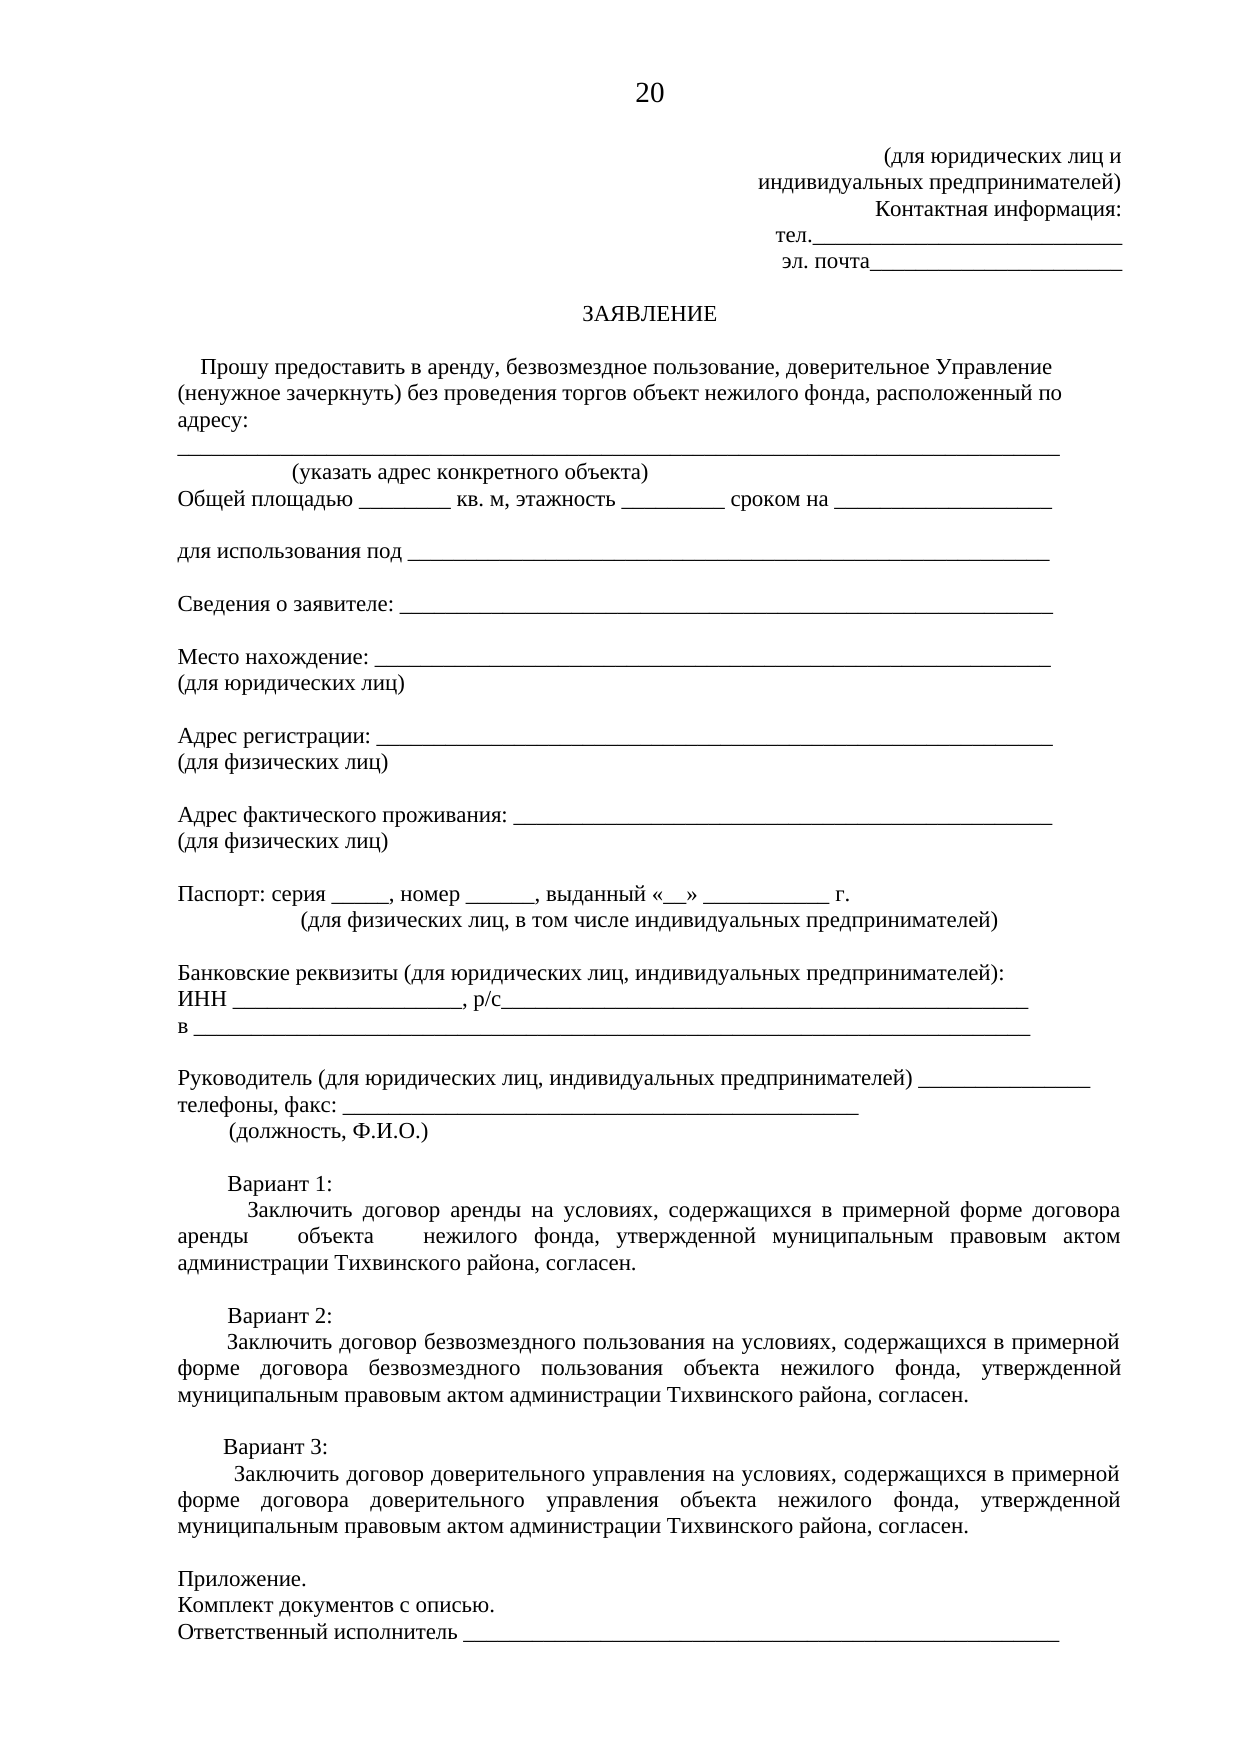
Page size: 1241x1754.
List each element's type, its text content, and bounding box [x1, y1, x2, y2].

text (для юридических лиц и [177, 142, 1122, 168]
text эл. почта______________________ [472, 247, 1122, 274]
text тел.___________________________ [472, 221, 1122, 247]
text ЗАЯВЛЕНИЕ [177, 300, 1122, 327]
text Заключить договор доверительного управления на условиях, содержащихся в примерной форме договора доверительного управления объекта нежилого фонда, утвержденной муниципальным правовым актом администрации Тихвинского района, согласен. [177, 1460, 1122, 1539]
text Место нахождение: ___________________________________________________________ [177, 643, 1122, 669]
text Прошу предоставить в аренду, безвозмездное пользование, доверительное Управление (ненужное зачеркнуть) без проведения торгов объект нежилого фонда, расположенный по адресу: [177, 353, 1122, 432]
text индивидуальных предпринимателей) [177, 168, 1122, 195]
text Руководитель (для юридических лиц, индивидуальных предпринимателей) _______________ телефоны, факс: _____________________________________________ [177, 1064, 1122, 1117]
text Заключить договор аренды на условиях, содержащихся в примерной форме договора аренды объекта нежилого фонда, утвержденной муниципальным правовым актом администрации Тихвинского района, согласен. [177, 1196, 1122, 1275]
text ИНН ____________________, р/с______________________________________________ [177, 985, 1122, 1012]
text Заключить договор безвозмездного пользования на условиях, содержащихся в примерной форме договора безвозмездного пользования объекта нежилого фонда, утвержденной муниципальным правовым актом администрации Тихвинского района, согласен. [177, 1328, 1122, 1407]
text в _________________________________________________________________________ [177, 1012, 1122, 1038]
text (для физических лиц) [177, 827, 1122, 854]
text Банковские реквизиты (для юридических лиц, индивидуальных предпринимателей): [177, 959, 1122, 985]
text Вариант 2: [177, 1302, 1122, 1328]
text (должность, Ф.И.О.) [177, 1117, 1122, 1143]
text (для юридических лиц) [177, 669, 1122, 696]
text для использования под ________________________________________________________ [177, 537, 1122, 564]
text (для физических лиц) [177, 748, 1122, 774]
text Ответственный исполнитель ____________________________________________________ [177, 1618, 1122, 1644]
text Вариант 1: [177, 1170, 1122, 1196]
text Паспорт: серия _____, номер ______, выданный «__» ___________ г. [177, 880, 1122, 906]
text Адрес фактического проживания: _______________________________________________ [177, 801, 1122, 827]
text _____________________________________________________________________________ [177, 432, 1122, 458]
text Сведения о заявителе: _________________________________________________________ [177, 590, 1122, 616]
text Адрес регистрации: ___________________________________________________________ [177, 722, 1122, 748]
text (указать адрес конкретного объекта) [177, 458, 1122, 485]
text Приложение. [177, 1565, 1122, 1592]
text Вариант 3: [177, 1433, 1122, 1460]
text Комплект документов с описью. [177, 1592, 1122, 1618]
text Контактная информация: [472, 195, 1122, 221]
text Общей площадью ________ кв. м, этажность _________ сроком на ___________________ [177, 485, 1122, 511]
text (для физических лиц, в том числе индивидуальных предпринимателей) [177, 906, 1122, 933]
